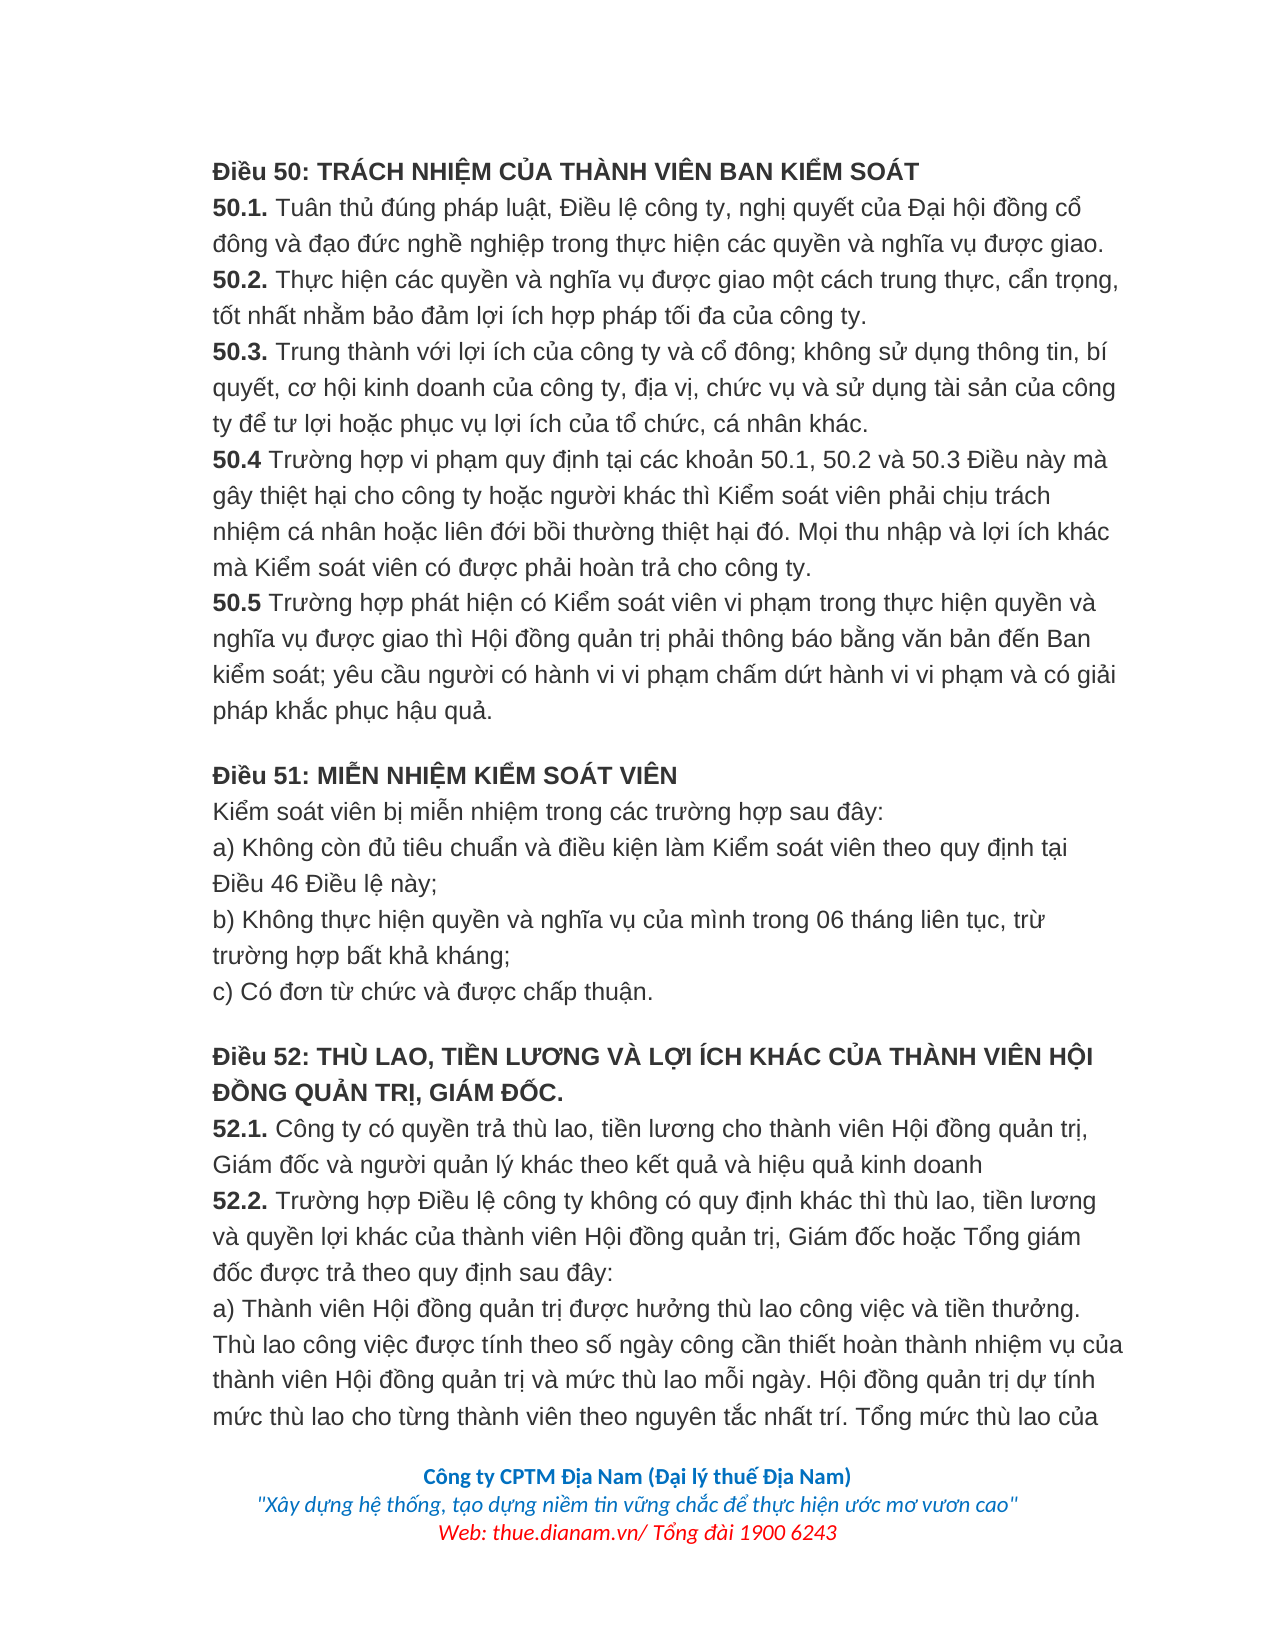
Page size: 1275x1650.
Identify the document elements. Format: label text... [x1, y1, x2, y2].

text Điều 51: MIỄN NHIỆM KIỂM SOÁT VIÊN Kiểm soát viên bị miễn nhiệm trong các trường hợp sau đây: a) Không còn đủ tiêu chuẩn và điều kiện làm Kiểm soát viên theo quy định tại Điều 46 Điều lệ này; b) Không thực hiện quyền và nghĩa vụ của mình trong 06 tháng liên tục, trừ trường hợp bất khả kháng; c) Có đơn từ chức và được chấp thuận. [212, 754, 1125, 1006]
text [212, 1035, 1125, 1430]
text Điều 50: TRÁCH NHIỆM CỦA THÀNH VIÊN BAN KIỂM SOÁT 50.1. Tuân thủ đúng pháp luật, Điều lệ công ty, nghị quyết của Đại hội đồng cổ đông và đạo đức nghề nghiệp trong thực hiện các quyền và nghĩa vụ được giao. 50.2. Thực hiện các quyền và nghĩa vụ được giao một cách trung thực, cẩn trọng, tốt nhất nhằm bảo đảm lợi ích hợp pháp tối đa của công ty. 50.3. Trung thành với lợi ích của công ty và cổ đông; không sử dụng thông tin, bí quyết, cơ hội kinh doanh của công ty, địa vị, chức vụ và sử dụng tài sản của công ty để tư lợi hoặc phục vụ lợi ích của tổ chức, cá nhân khác. 50.4 Trường hợp vi phạm quy định tại các khoản 50.1, 50.2 và 50.3 Điều này mà gây thiệt hại cho công ty hoặc người khác thì Kiểm soát viên phải chịu trách nhiệm cá nhân hoặc liên đới bồi thường thiệt hại đó. Mọi thu nhập và lợi ích khác mà Kiểm soát viên có được phải hoàn trả cho công ty. 50.5 Trường hợp phát hiện có Kiểm soát viên vi phạm trong thực hiện quyền và nghĩa vụ được giao thì Hội đồng quản trị phải thông báo bằng văn bản đến Ban kiểm soát; yêu cầu người có hành vi vi phạm chấm dứt hành vi vi phạm và có giải pháp khắc phục hậu quả. [212, 150, 1125, 725]
